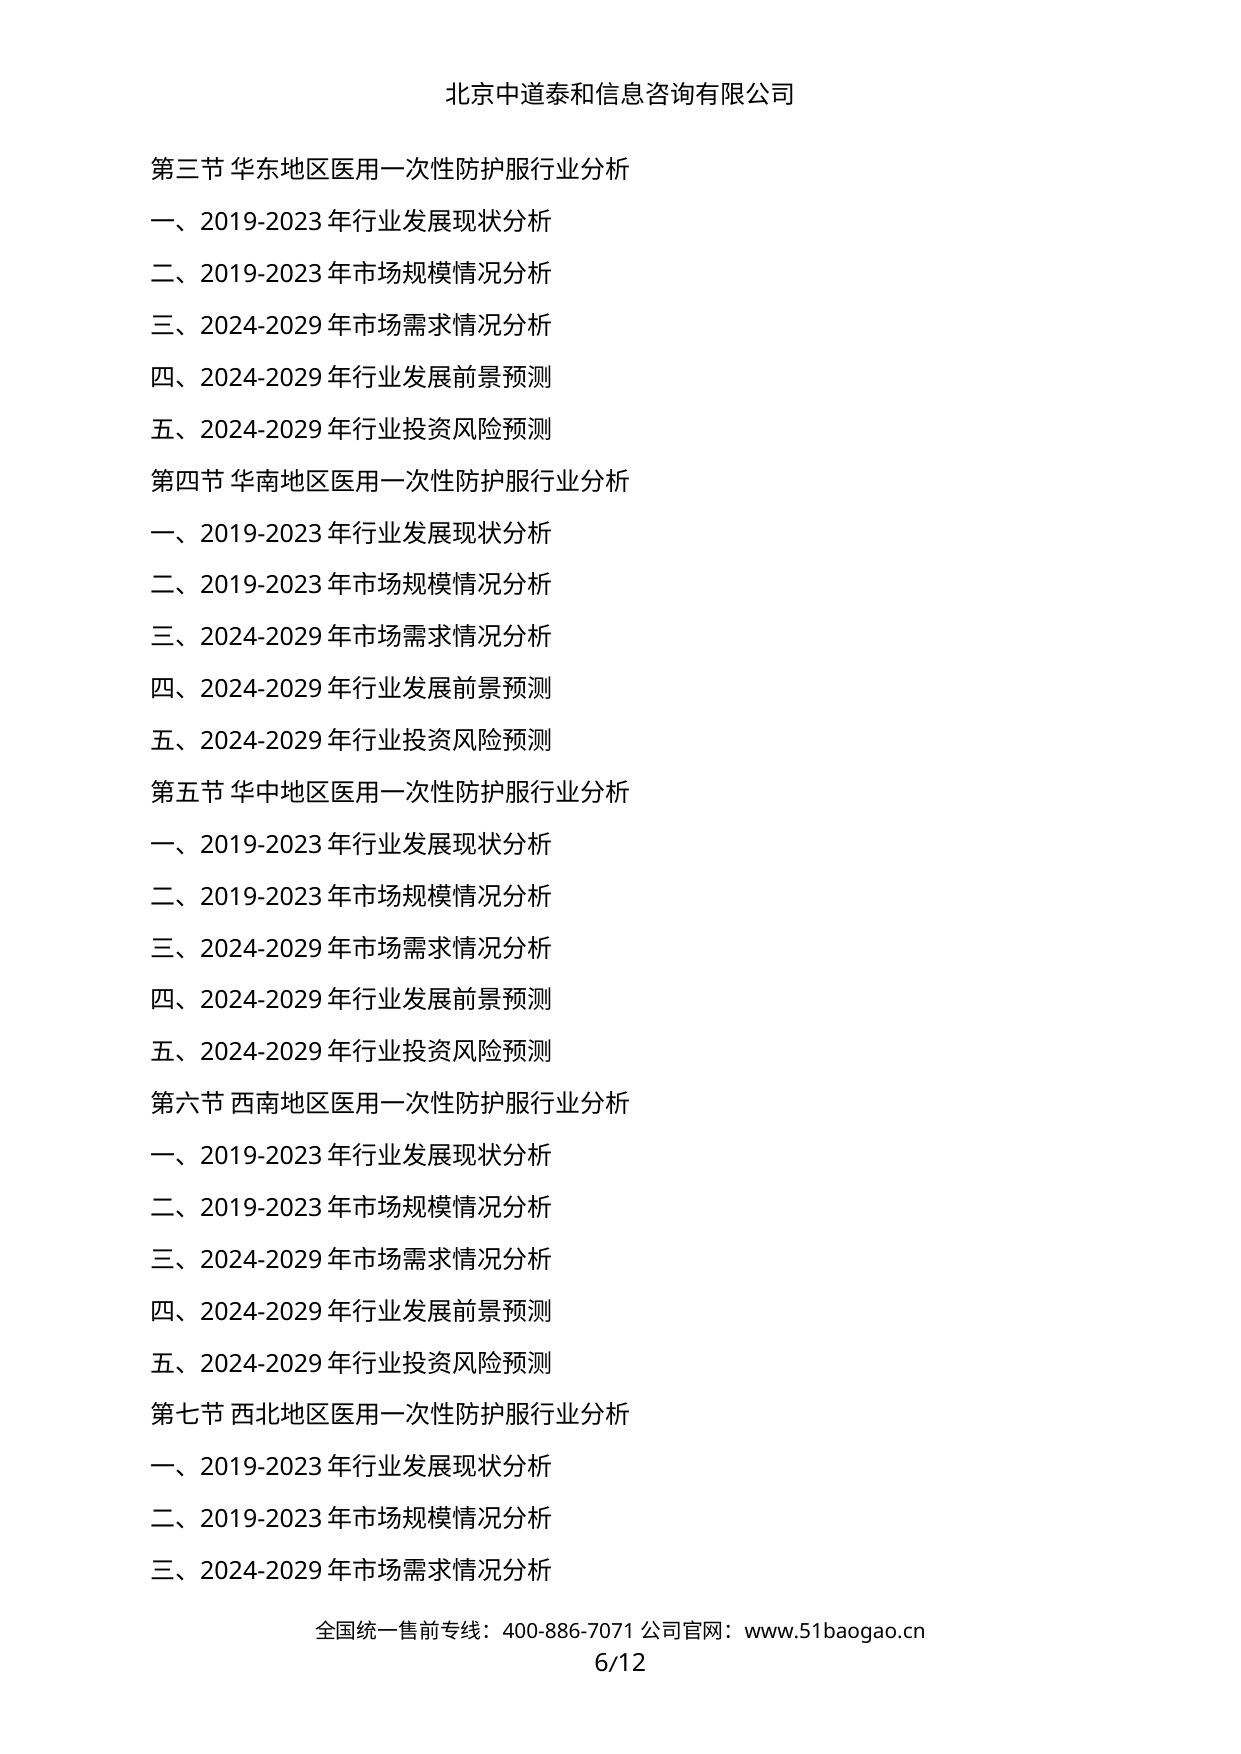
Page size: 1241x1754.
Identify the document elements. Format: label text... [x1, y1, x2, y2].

text 第六节 西南地区医用一次性防护服行业分析 [150, 1084, 1090, 1120]
text 五、2024-2029年行业投资风险预测 [150, 409, 1090, 446]
text 第五节 华中地区医用一次性防护服行业分析 [150, 772, 1090, 809]
text 一、2019-2023年行业发展现状分析 [150, 1136, 1090, 1172]
text 四、2024-2029年行业发展前景预测 [150, 1291, 1090, 1327]
text 第三节 华东地区医用一次性防护服行业分析 [150, 150, 1090, 186]
text 二、2019-2023年市场规模情况分析 [150, 254, 1090, 290]
text 五、2024-2029年行业投资风险预测 [150, 1343, 1090, 1379]
text 五、2024-2029年行业投资风险预测 [150, 1032, 1090, 1068]
text 二、2019-2023年市场规模情况分析 [150, 565, 1090, 601]
text 四、2024-2029年行业发展前景预测 [150, 669, 1090, 705]
text 一、2019-2023年行业发展现状分析 [150, 824, 1090, 861]
text 三、2024-2029年市场需求情况分析 [150, 928, 1090, 964]
text 一、2019-2023年行业发展现状分析 [150, 1447, 1090, 1483]
text 二、2019-2023年市场规模情况分析 [150, 1187, 1090, 1224]
text 三、2024-2029年市场需求情况分析 [150, 1239, 1090, 1276]
text 四、2024-2029年行业发展前景预测 [150, 357, 1090, 394]
text 第四节 华南地区医用一次性防护服行业分析 [150, 461, 1090, 497]
text 二、2019-2023年市场规模情况分析 [150, 876, 1090, 912]
text 三、2024-2029年市场需求情况分析 [150, 1551, 1090, 1587]
text 一、2019-2023年行业发展现状分析 [150, 202, 1090, 238]
text 一、2019-2023年行业发展现状分析 [150, 513, 1090, 549]
text 三、2024-2029年市场需求情况分析 [150, 306, 1090, 342]
text 二、2019-2023年市场规模情况分析 [150, 1499, 1090, 1535]
text 四、2024-2029年行业发展前景预测 [150, 980, 1090, 1016]
text 五、2024-2029年行业投资风险预测 [150, 721, 1090, 757]
text 三、2024-2029年市场需求情况分析 [150, 617, 1090, 653]
text 第七节 西北地区医用一次性防护服行业分析 [150, 1395, 1090, 1431]
